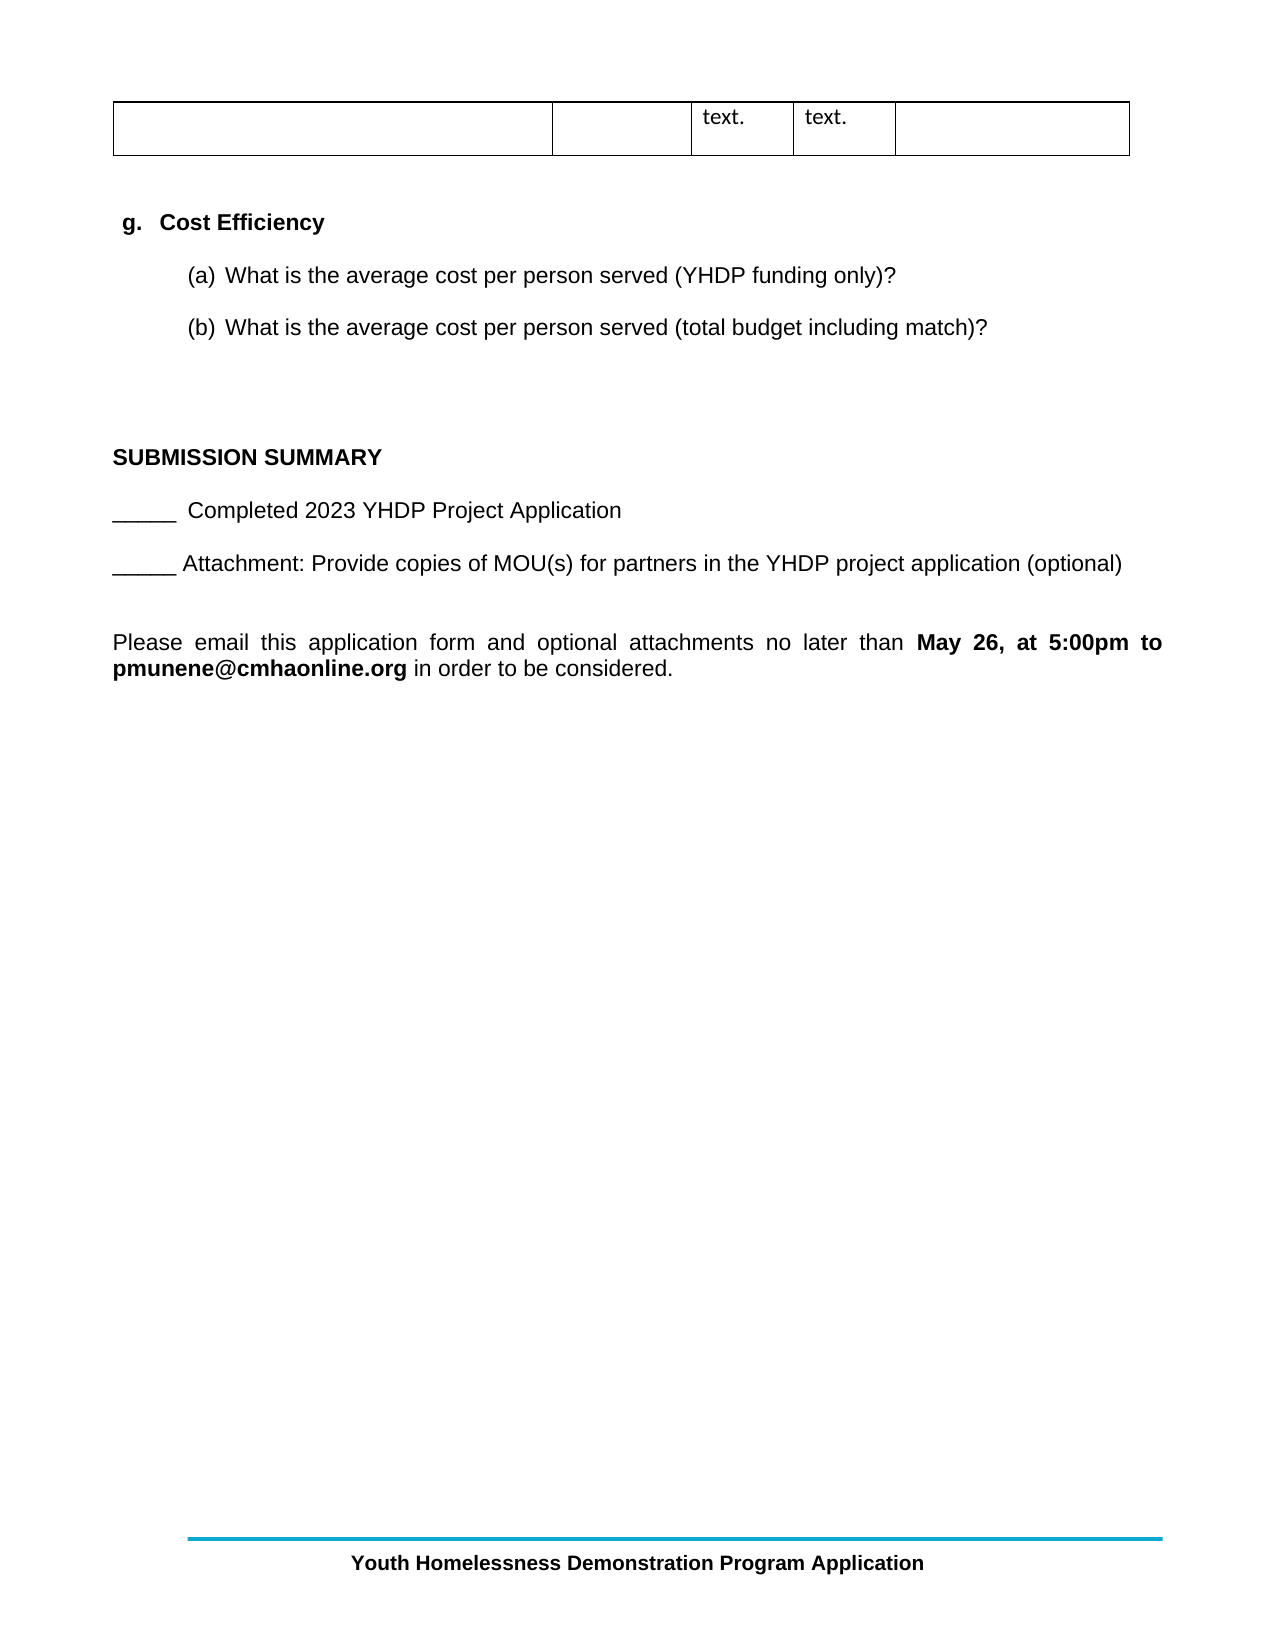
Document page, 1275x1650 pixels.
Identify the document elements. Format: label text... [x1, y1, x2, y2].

list What is the average cost per person served (YHDP funding only)? [187, 262, 1162, 288]
text SUBMISSION SUMMARY [112, 444, 1162, 471]
text _____ Attachment: Provide copies of MOU(s) for partners in the YHDP project application (optional) [112, 550, 1162, 576]
text Please email this application form and optional attachments no later than May 26, at 5:00pm to pmunene@cmhaonline.org in order to be considered. [112, 629, 1162, 682]
list Cost Efficiency [122, 209, 1162, 235]
list What is the average cost per person served (total budget including match)? [187, 314, 1162, 341]
text _____ Completed 2023 YHDP Project Application [112, 497, 1162, 523]
